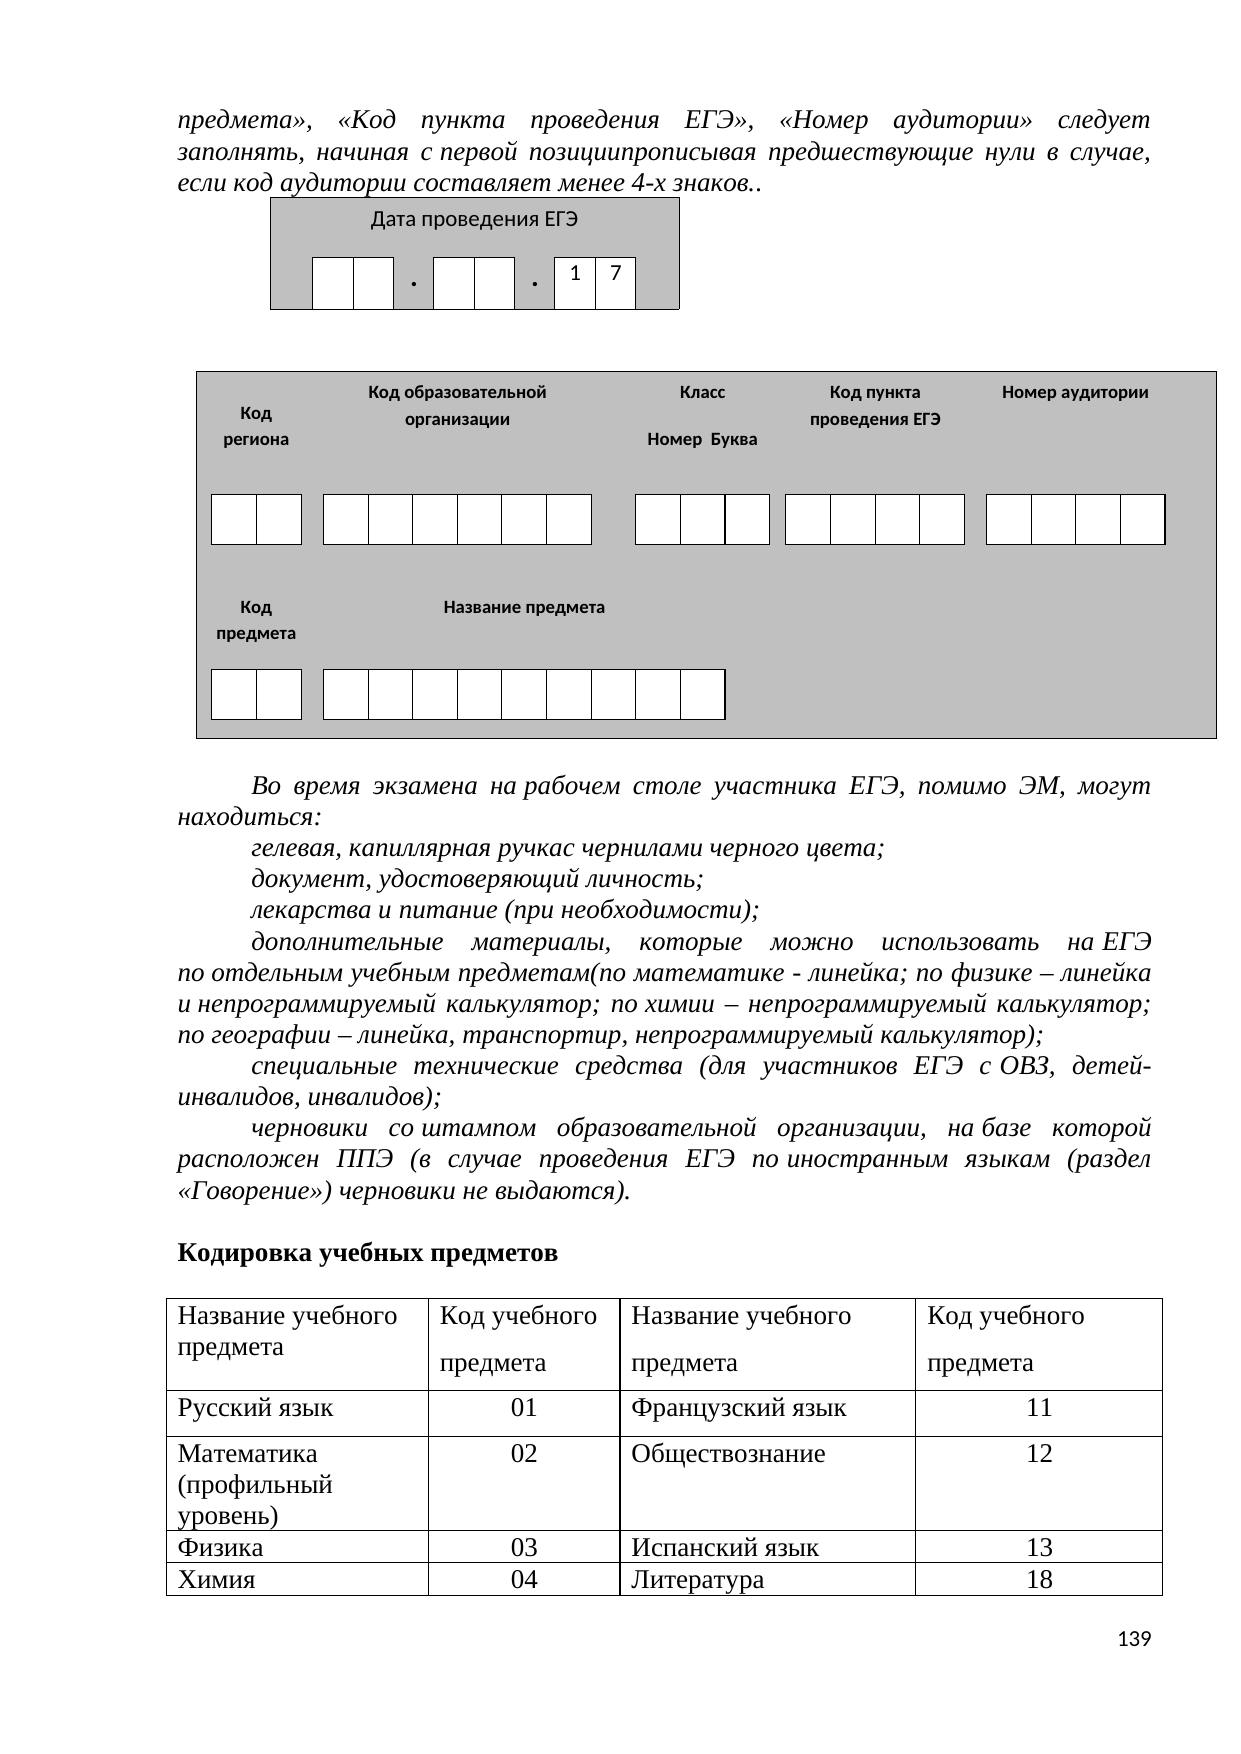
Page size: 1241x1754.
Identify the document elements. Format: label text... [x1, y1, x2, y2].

text гелевая, капиллярная ручкас чернилами черного цвета; [177, 831, 1152, 862]
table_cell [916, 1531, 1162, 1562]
text Во время экзамена на рабочем столе участника ЕГЭ, помимо ЭМ, могут находиться: [177, 769, 1152, 831]
table_cell 02 [429, 1437, 619, 1530]
table_cell Математика (профильный уровень) [167, 1437, 428, 1530]
table_cell Физика [167, 1531, 428, 1562]
text лекарства и питание (при необходимости); [177, 893, 1152, 924]
table_cell Обществознание [621, 1437, 915, 1530]
table_cell 12 [916, 1437, 1162, 1530]
text специальные технические средства (для участников ЕГЭ с ОВЗ, детей-инвалидов, инвалидов); [177, 1049, 1152, 1111]
table_cell Русский язык [167, 1391, 428, 1436]
table_header Название учебного предмета [167, 1299, 428, 1390]
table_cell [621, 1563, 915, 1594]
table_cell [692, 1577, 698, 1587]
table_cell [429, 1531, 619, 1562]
table_cell 01 [429, 1391, 619, 1436]
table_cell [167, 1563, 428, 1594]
text Кодировка учебных предметов [177, 1236, 1152, 1267]
table_cell Французский язык [621, 1391, 915, 1436]
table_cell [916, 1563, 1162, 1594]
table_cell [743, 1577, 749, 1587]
text дополнительные материалы, которые можно использовать на ЕГЭ по отдельным учебным предметам(по математике - линейка; по физике – линейка и непрограммируемый калькулятор; по химии – непрограммируемый калькулятор; по географии – линейка, транспортир, непрограммируемый калькулятор); [177, 924, 1152, 1049]
table_header Код учебного предмета [916, 1299, 1162, 1390]
text документ, удостоверяющий личность; [177, 862, 1152, 893]
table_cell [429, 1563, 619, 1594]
table_header Название учебного предмета [621, 1299, 915, 1390]
table_cell 11 [916, 1391, 1162, 1436]
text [177, 103, 1152, 197]
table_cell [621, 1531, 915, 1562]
text черновики со штампом образовательной организации, на базе которой расположен ППЭ (в случае проведения ЕГЭ по иностранным языкам (раздел «Говорение») черновики не выдаются). [177, 1111, 1152, 1205]
table_header Код учебного предмета [429, 1299, 619, 1390]
